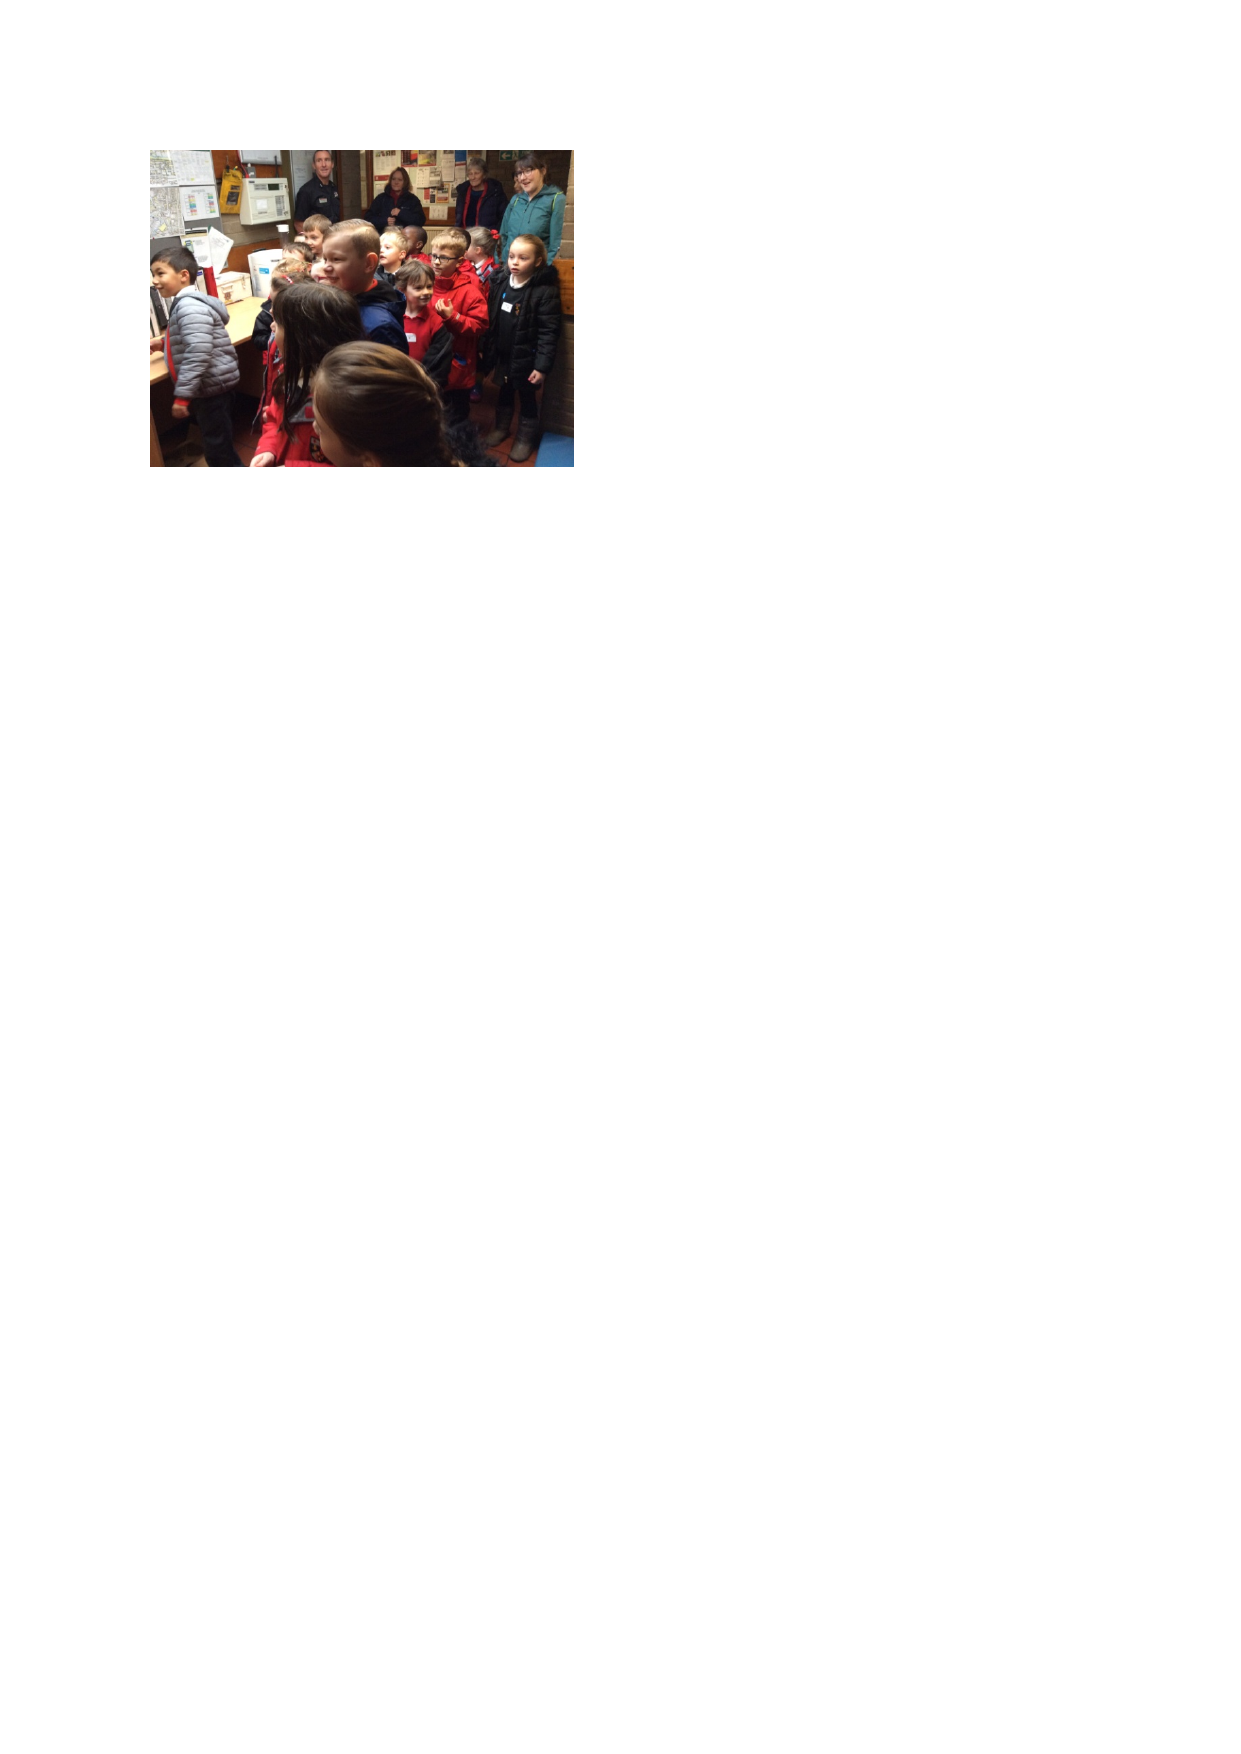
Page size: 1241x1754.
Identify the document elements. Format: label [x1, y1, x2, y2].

picture [150, 150, 574, 467]
